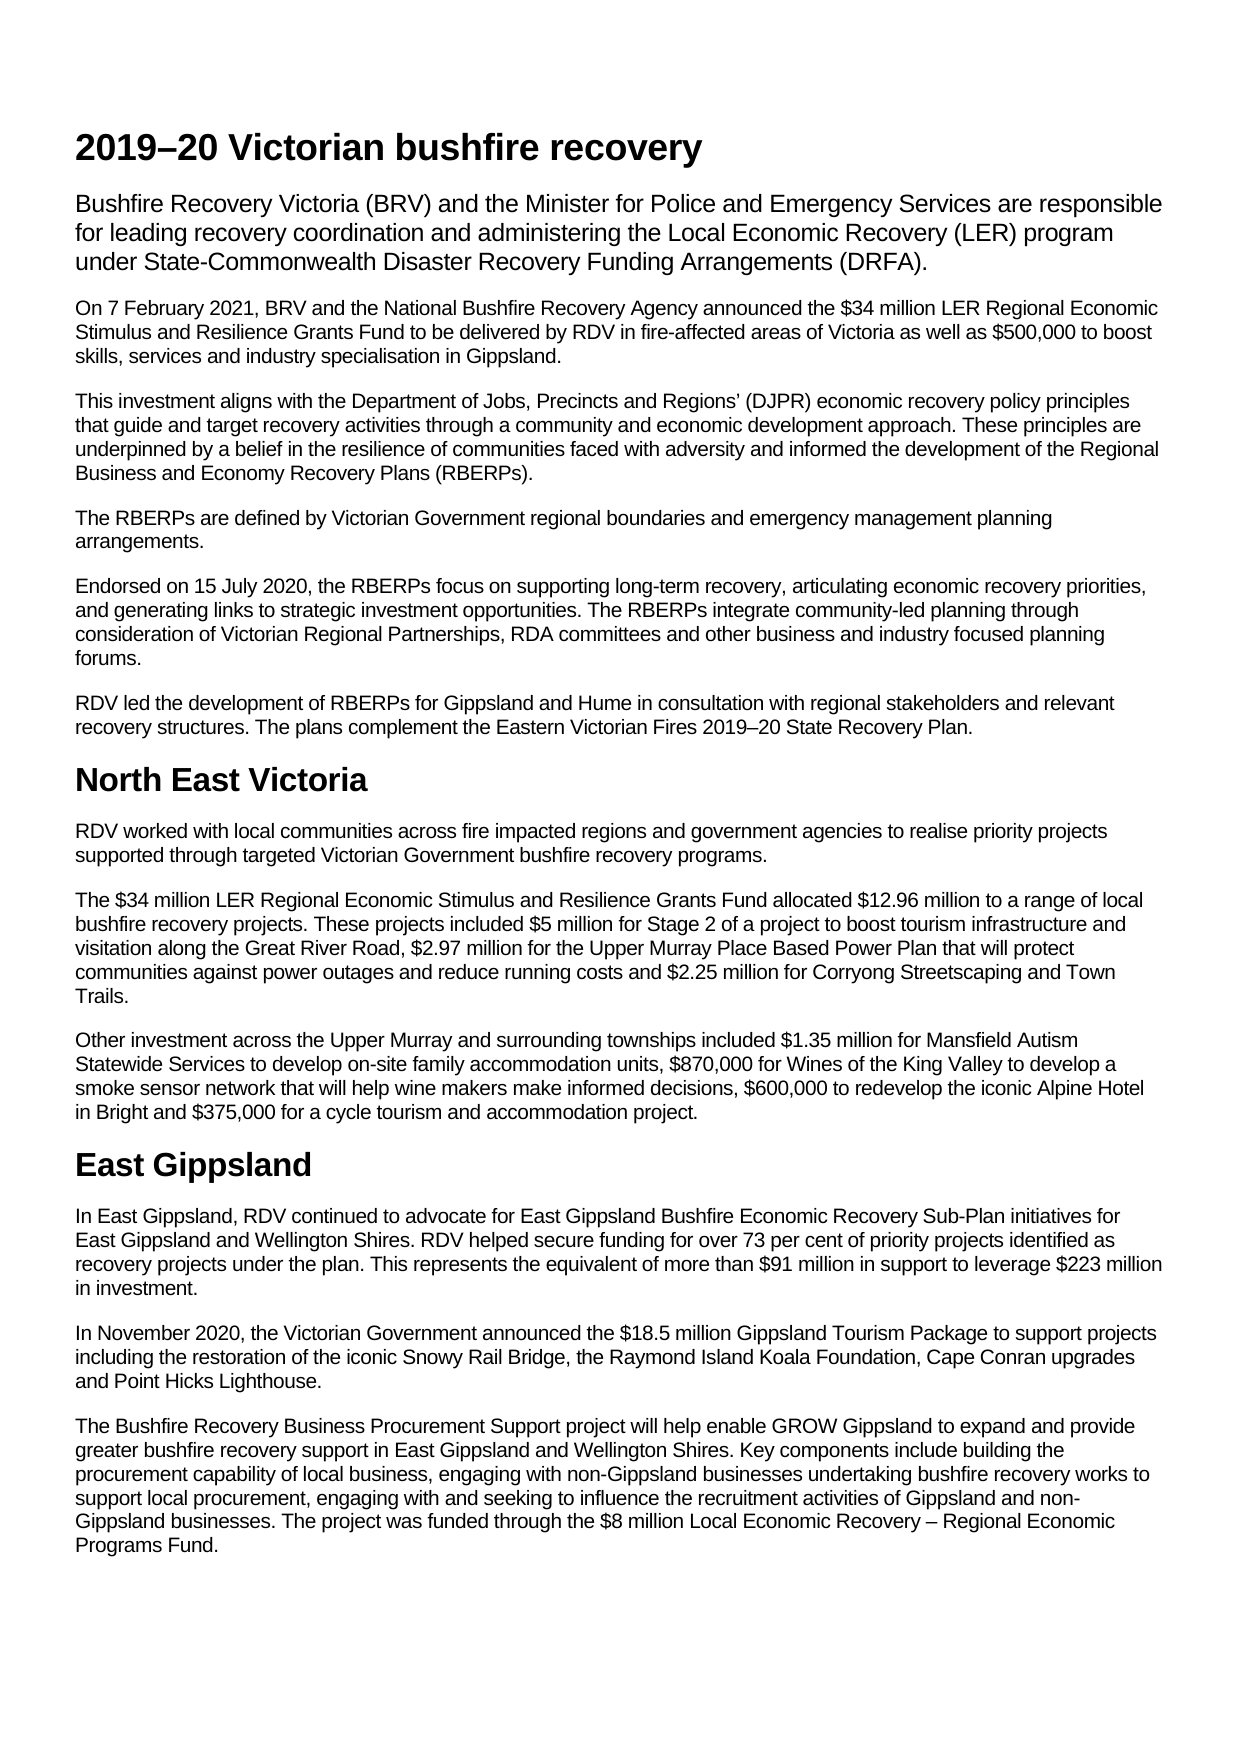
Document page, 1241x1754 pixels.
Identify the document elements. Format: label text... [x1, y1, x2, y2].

text RDV led the development of RBERPs for Gippsland and Hume in consultation with regional stakeholders and relevant recovery structures. The plans complement the Eastern Victorian Fires 2019–20 State Recovery Plan. [75, 691, 1165, 739]
text Other investment across the Upper Murray and surrounding townships included $1.35 million for Mansfield Autism Statewide Services to develop on-site family accommodation units, $870,000 for Wines of the King Valley to develop a smoke sensor network that will help wine makers make informed decisions, $600,000 to redevelop the iconic Alpine Hotel in Bright and $375,000 for a cycle tourism and accommodation project. [75, 1028, 1165, 1124]
text The $34 million LER Regional Economic Stimulus and Resilience Grants Fund allocated $12.96 million to a range of local bushfire recovery projects. These projects included $5 million for Stage 2 of a project to boost tourism infrastructure and visitation along the Great River Road, $2.97 million for the Upper Murray Place Based Power Plan that will protect communities against power outages and reduce running costs and $2.25 million for Corryong Streetscaping and Town Trails. [75, 888, 1165, 1007]
text The RBERPs are defined by Victorian Government regional boundaries and emergency management planning arrangements. [75, 505, 1165, 553]
text On 7 February 2021, BRV and the National Bushfire Recovery Agency announced the $34 million LER Regional Economic Stimulus and Resilience Grants Fund to be delivered by RDV in fire-affected areas of Victoria as well as $500,000 to boost skills, services and industry specialisation in Gippsland. [75, 296, 1165, 368]
text This investment aligns with the Department of Jobs, Precincts and Regions’ (DJPR) economic recovery policy principles that guide and target recovery activities through a community and economic development approach. These principles are underpinned by a belief in the resilience of communities faced with adversity and informed the development of the Regional Business and Economy Recovery Plans (RBERPs). [75, 389, 1165, 484]
text In East Gippsland, RDV continued to advocate for East Gippsland Bushfire Economic Recovery Sub-Plan initiatives for East Gippsland and Wellington Shires. RDV helped secure funding for over 73 per cent of priority projects identified as recovery projects under the plan. This represents the equivalent of more than $91 million in support to leverage $223 million in investment. [75, 1204, 1165, 1300]
text Bushfire Recovery Victoria (BRV) and the Minister for Police and Emergency Services are responsible for leading recovery coordination and administering the Local Economic Recovery (LER) program under State-Commonwealth Disaster Recovery Funding Arrangements (DRFA). [75, 189, 1165, 275]
subtitle North East Victoria [75, 759, 1165, 798]
text RDV worked with local communities across fire impacted regions and government agencies to realise priority projects supported through targeted Victorian Government bushfire recovery programs. [75, 819, 1165, 867]
subtitle East Gippsland [75, 1145, 1165, 1183]
subtitle 2019–20 Victorian bushfire recovery [75, 125, 1165, 168]
text In November 2020, the Victorian Government announced the $18.5 million Gippsland Tourism Package to support projects including the restoration of the iconic Snowy Rail Bridge, the Raymond Island Koala Foundation, Cape Conran upgrades and Point Hicks Lighthouse. [75, 1321, 1165, 1393]
text The Bushfire Recovery Business Procurement Support project will help enable GROW Gippsland to expand and provide greater bushfire recovery support in East Gippsland and Wellington Shires. Key components include building the procurement capability of local business, engaging with non-Gippsland businesses undertaking bushfire recovery works to support local procurement, engaging with and seeking to influence the recruitment activities of Gippsland and non-Gippsland businesses. The project was funded through the $8 million Local Economic Recovery – Regional Economic Programs Fund. [75, 1413, 1165, 1557]
text Endorsed on 15 July 2020, the RBERPs focus on supporting long-term recovery, articulating economic recovery priorities, and generating links to strategic investment opportunities. The RBERPs integrate community-led planning through consideration of Victorian Regional Partnerships, RDA committees and other business and industry focused planning forums. [75, 574, 1165, 670]
